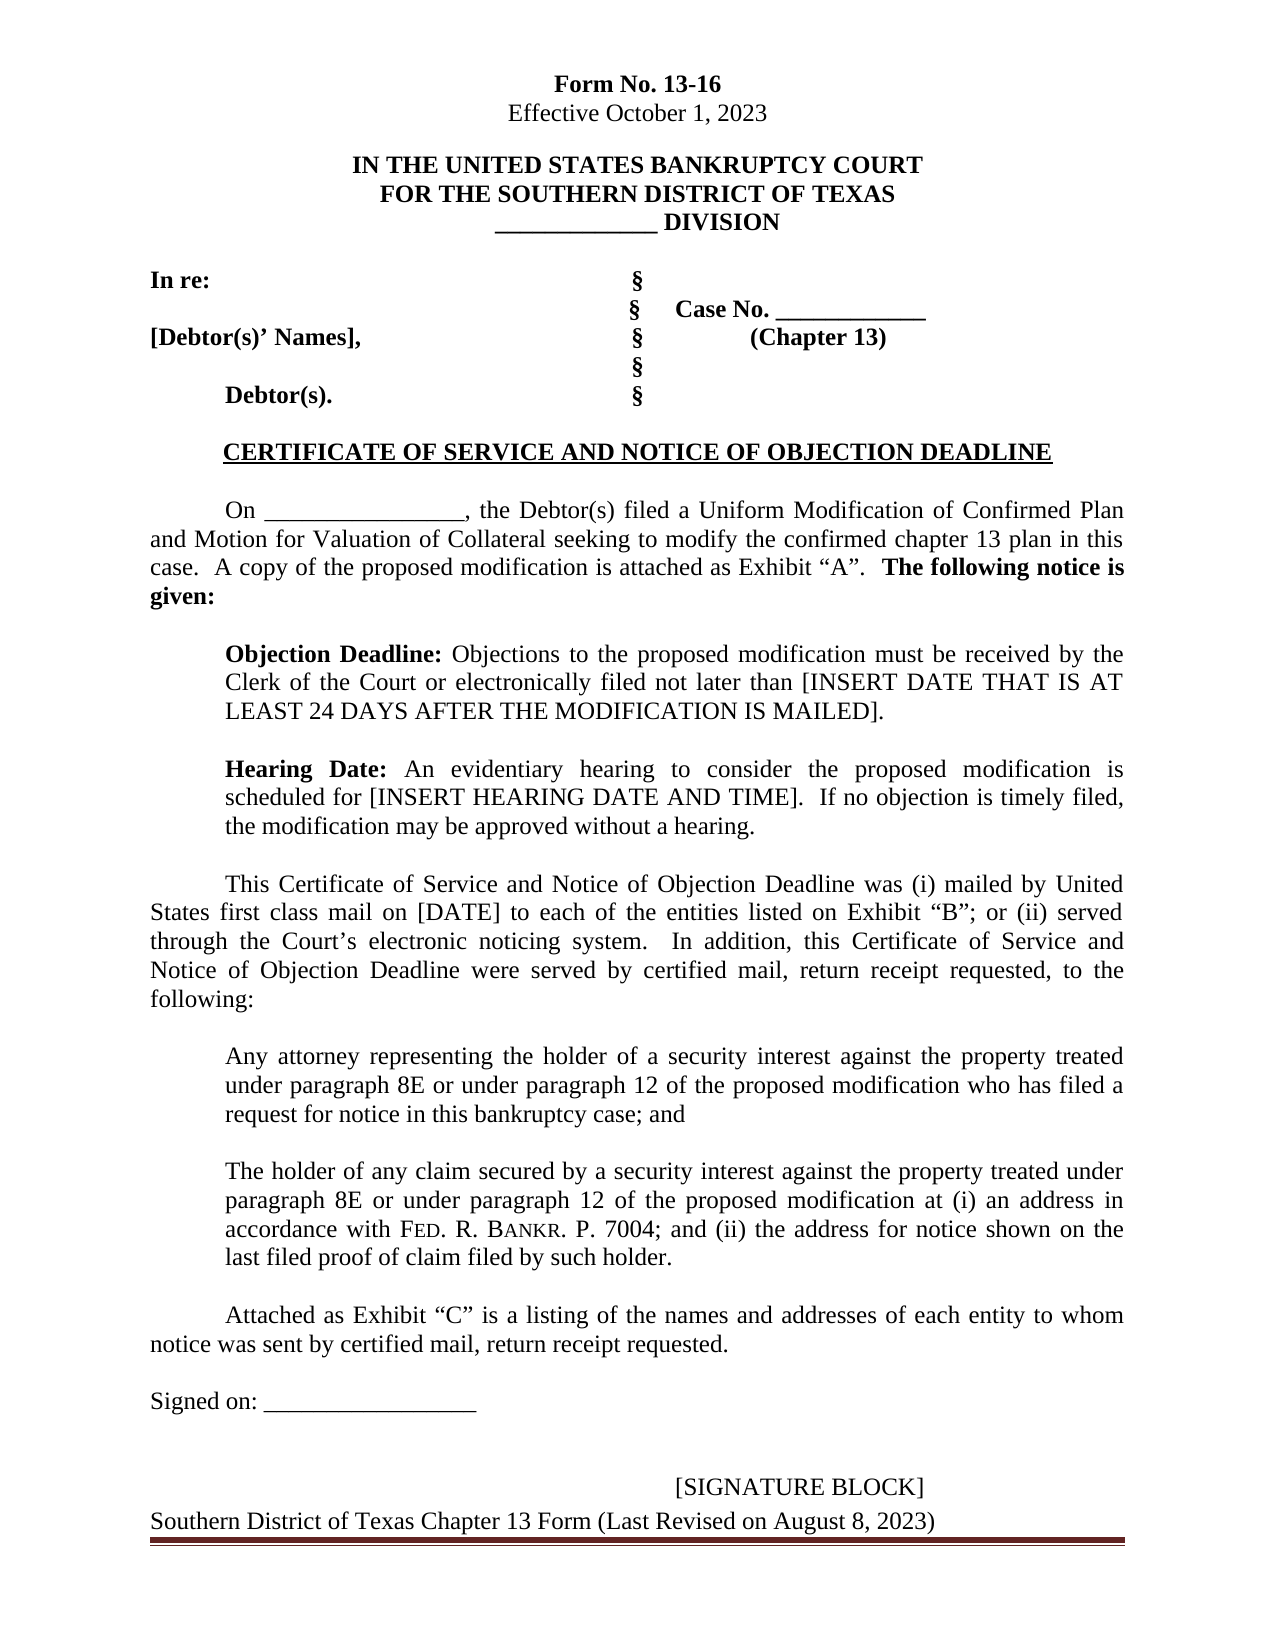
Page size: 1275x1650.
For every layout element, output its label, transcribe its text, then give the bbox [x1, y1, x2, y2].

text In re: § [150, 265, 1125, 294]
text § [150, 351, 1125, 380]
text Hearing Date: An evidentiary hearing to consider the proposed modification is scheduled for [INSERT HEARING DATE AND TIME]. If no objection is timely filed, the modification may be approved without a hearing. [225, 754, 1125, 840]
text The holder of any claim secured by a security interest against the property treated under paragraph 8E or under paragraph 12 of the proposed modification at (i) an address in accordance with Fed. R. Bankr. P. 7004; and (ii) the address for notice shown on the last filed proof of claim filed by such holder. [225, 1156, 1125, 1271]
text [Debtor(s)’ Names], § (Chapter 13) [150, 322, 1125, 351]
text Any attorney representing the holder of a security interest against the property treated under paragraph 8E or under paragraph 12 of the proposed modification who has filed a request for notice in this bankruptcy case; and [225, 1041, 1125, 1127]
text IN THE UNITED STATES BANKRUPTCY COURT [150, 150, 1125, 179]
text Debtor(s). § [150, 380, 1125, 409]
text [SIGNATURE BLOCK] [600, 1472, 1125, 1501]
text Signed on: _________________ [150, 1386, 1125, 1415]
text FOR THE SOUTHERN DISTRICT OF TEXAS [150, 179, 1125, 207]
text On ________________, the Debtor(s) filed a Uniform Modification of Confirmed Plan and Motion for Valuation of Collateral seeking to modify the confirmed chapter 13 plan in this case. A copy of the proposed modification is attached as Exhibit “A”. The following notice is given: [150, 495, 1125, 610]
text Objection Deadline: Objections to the proposed modification must be received by the Clerk of the Court or electronically filed not later than [INSERT DATE THAT IS AT LEAST 24 DAYS AFTER THE MODIFICATION IS MAILED]. [225, 639, 1125, 725]
text CERTIFICATE OF SERVICE AND NOTICE OF OBJECTION DEADLINE [150, 437, 1125, 466]
text § Case No. ____________ [150, 294, 1125, 322]
text _____________ DIVISION [150, 207, 1125, 236]
text This Certificate of Service and Notice of Objection Deadline was (i) mailed by United States first class mail on [DATE] to each of the entities listed on Exhibit “B”; or (ii) served through the Court’s electronic noticing system. In addition, this Certificate of Service and Notice of Objection Deadline were served by certified mail, return receipt requested, to the following: [150, 869, 1125, 1012]
text Attached as Exhibit “C” is a listing of the names and addresses of each entity to whom notice was sent by certified mail, return receipt requested. [150, 1300, 1125, 1357]
